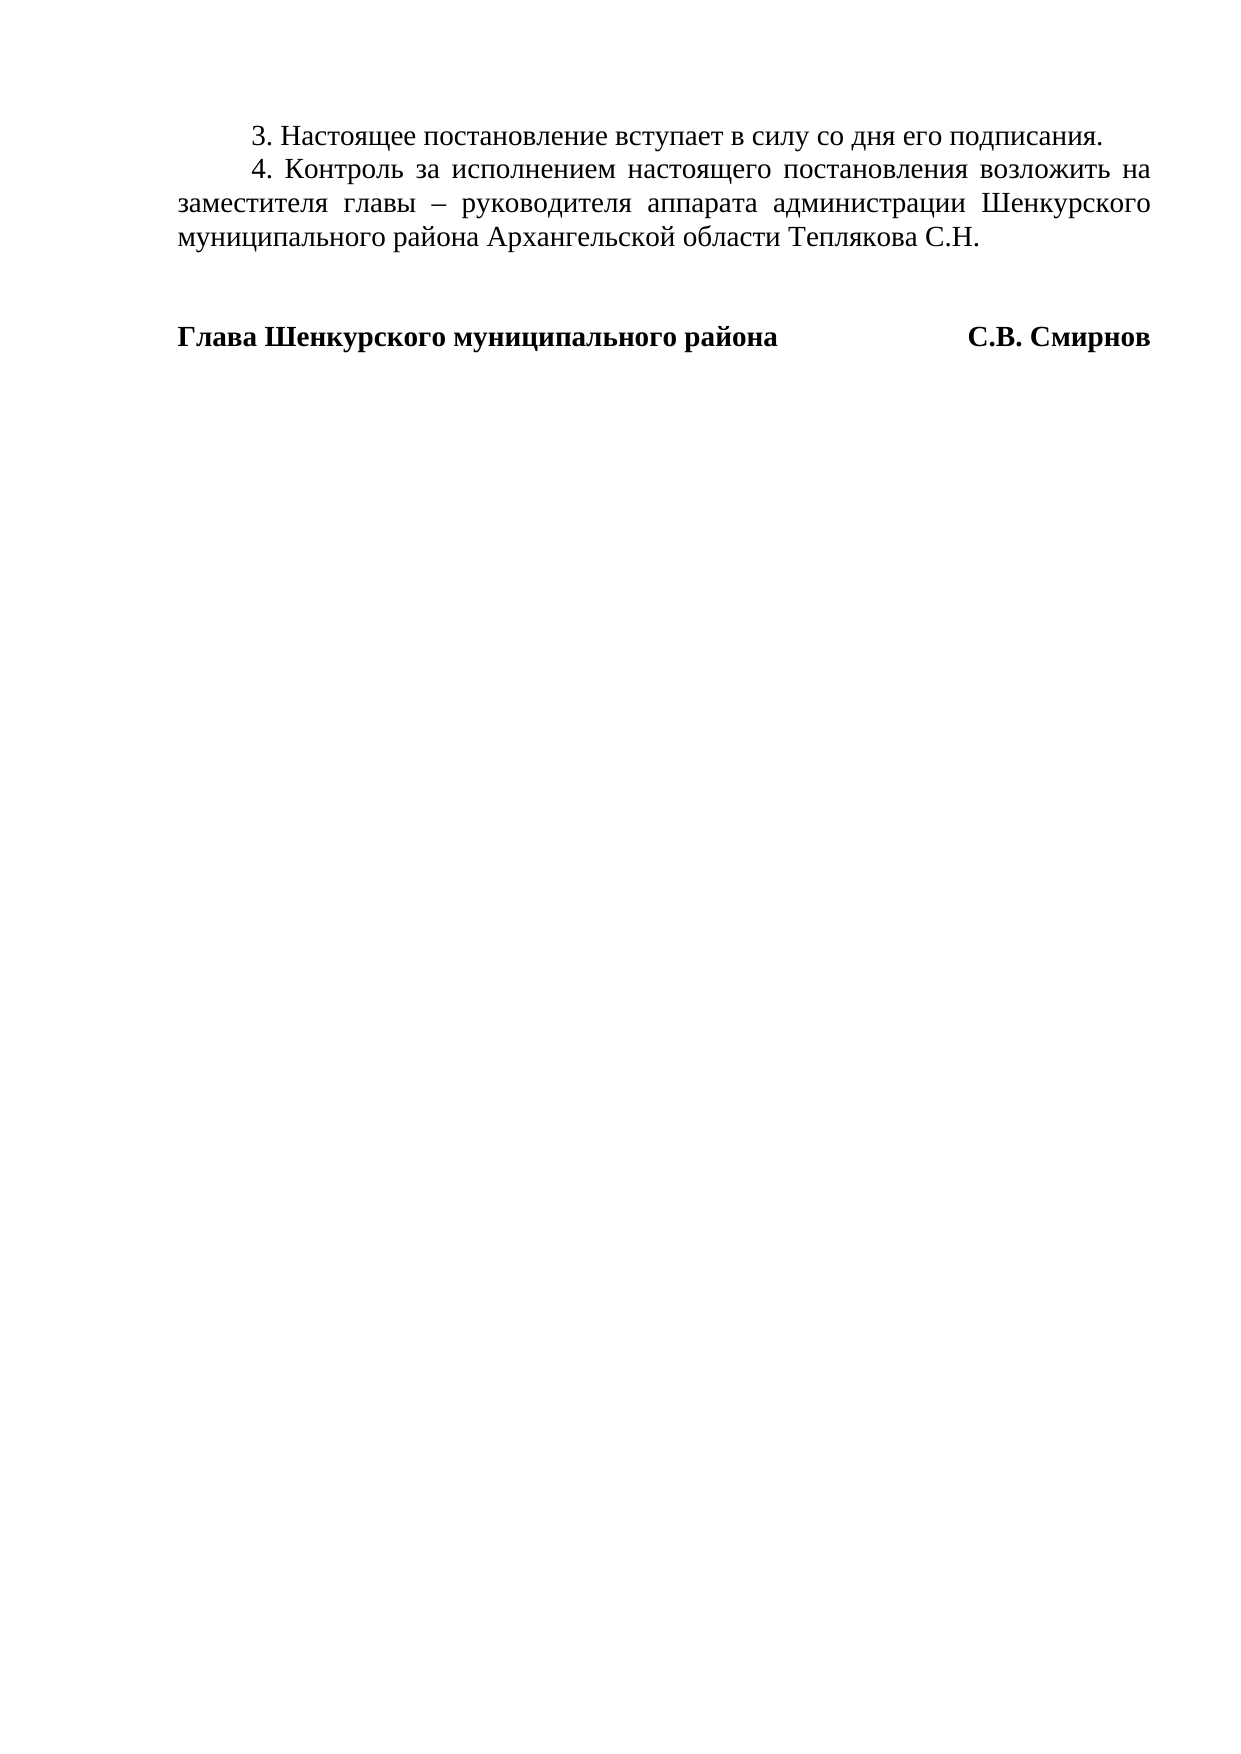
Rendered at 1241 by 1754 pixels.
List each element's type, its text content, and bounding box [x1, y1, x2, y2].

text 4. Контроль за исполнением настоящего постановления возложить на заместителя главы – руководителя аппарата администрации Шенкурского муниципального района Архангельской области Теплякова С.Н. [177, 152, 1152, 252]
text 3. Настоящее постановление вступает в силу со дня его подписания. [177, 118, 1152, 152]
text Глава Шенкурского муниципального района С.В. Смирнов [177, 319, 1152, 353]
